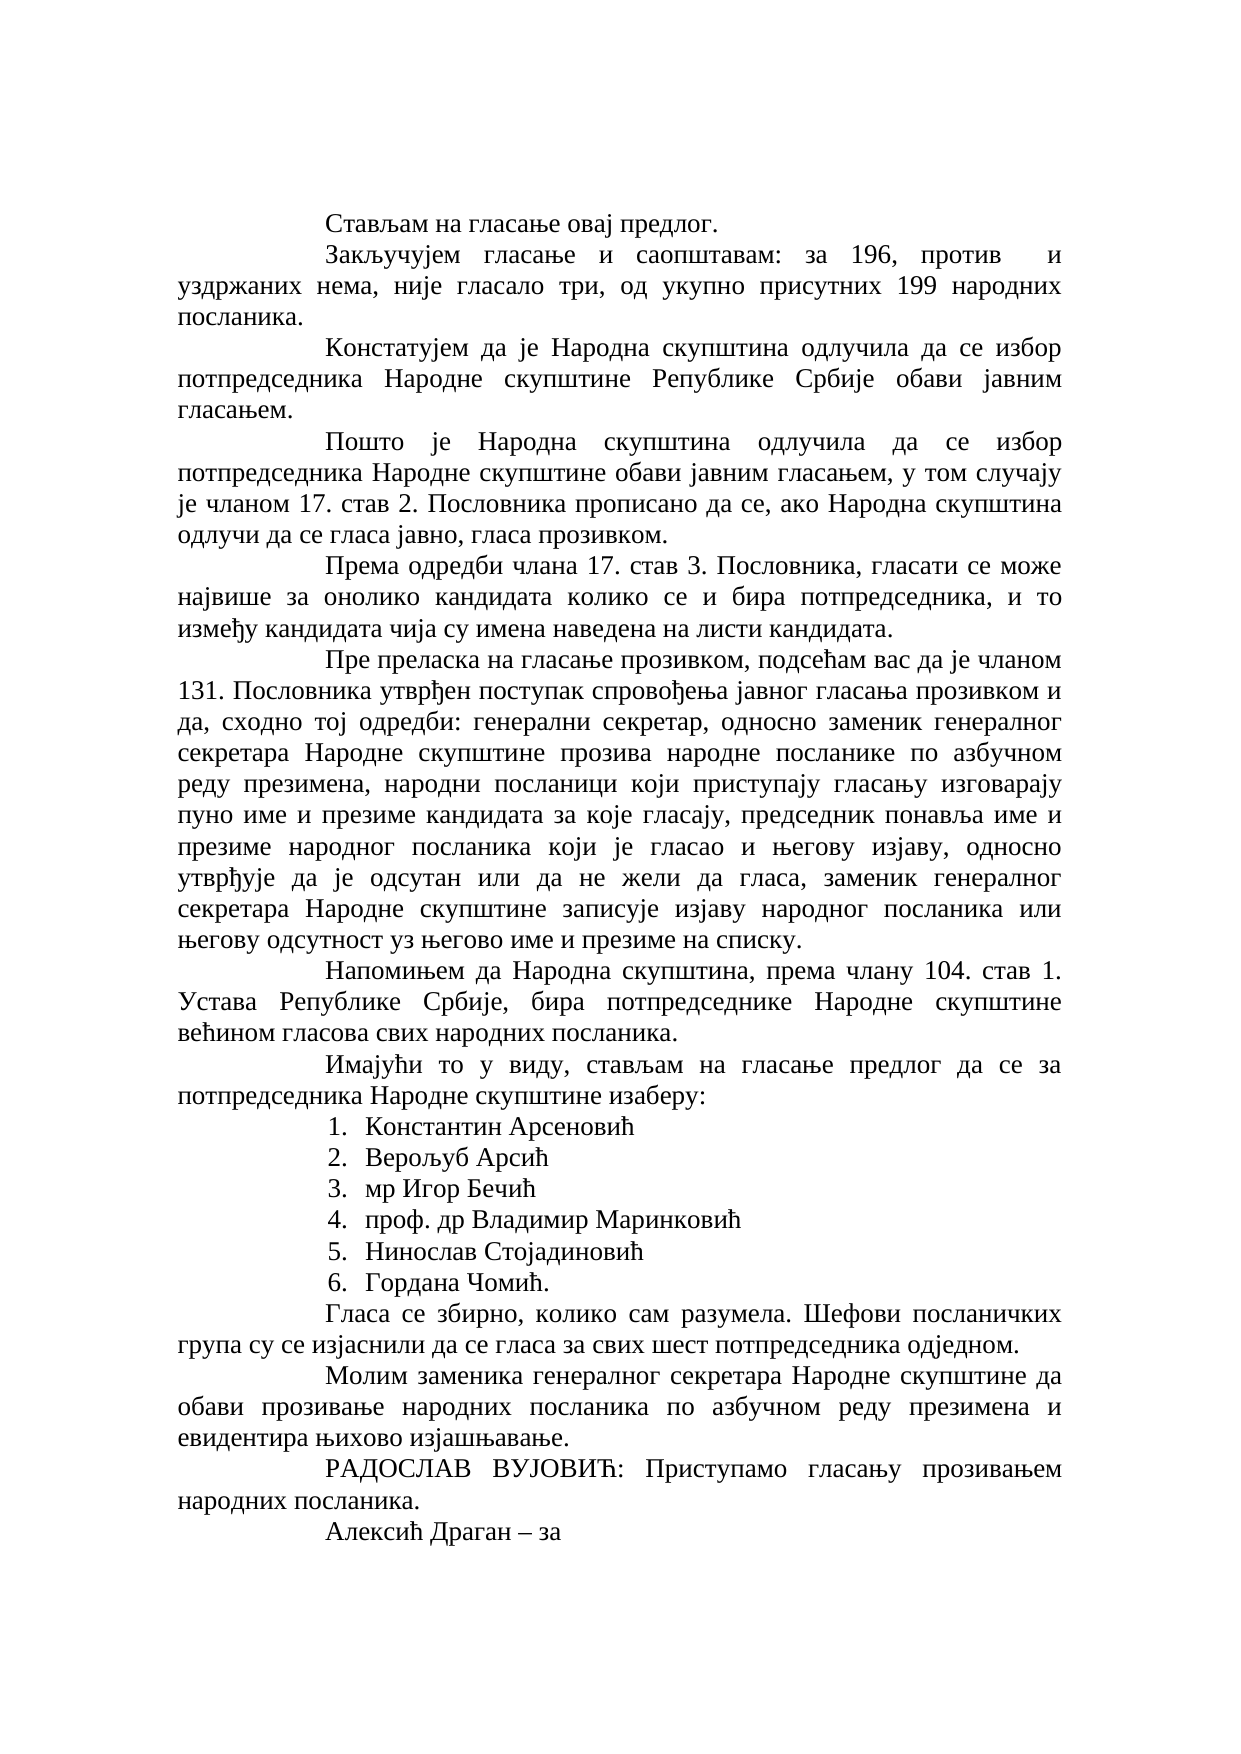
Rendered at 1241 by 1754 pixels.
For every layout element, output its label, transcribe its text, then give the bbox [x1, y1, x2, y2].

list Нинослав Стојадиновић [327, 1234, 1063, 1266]
text Закључујем гласање и саопштавам: за 196, против и уздржаних нема, није гласало три, од укупно присутних 199 народних посланика. [177, 238, 1063, 331]
text Стављам на гласање овај предлог. [177, 207, 1063, 238]
text Према одредби члана 17. став 3. Пословника, гласати се може највише за онолико кандидата колико се и бира потпредседника, и то између кандидата чија су имена наведена на листи кандидата. [177, 549, 1063, 643]
list Верољуб Арсић [327, 1141, 1063, 1172]
text РАДОСЛАВ ВУЈОВИЋ: Приступамо гласању прозивањем народних посланика. [177, 1453, 1063, 1515]
text Пошто је Народна скупштина одлучила да се избор потпредседника Народне скупштине обави јавним гласањем, у том случају је чланом 17. став 2. Пословника прописано да се, ако Народна скупштина одлучи да се гласа јавно, гласа прозивком. [177, 425, 1063, 549]
list проф. др Владимир Маринковић [327, 1203, 1063, 1234]
list Гордана Чомић. [327, 1266, 1063, 1297]
text Гласа се збирно, колико сам разумела. Шефови посланичких група су се изјаснили да се гласа за свих шест потпредседника одједном. [177, 1297, 1063, 1359]
list Константин Арсеновић [327, 1110, 1063, 1141]
text Молим заменика генералног секретара Народне скупштине да обави прозивање народних посланика по азбучном реду презимена и евидентира њихово изјашњавање. [177, 1359, 1063, 1453]
text Имајући то у виду, стављам на гласање предлог да се за потпредседника Народне скупштине изаберу: [177, 1048, 1063, 1110]
text Алексић Драган – за [177, 1515, 1063, 1546]
text Констатујем да је Народна скупштина одлучила да се избор потпредседника Народне скупштине Републике Србије обави јавним гласањем. [177, 331, 1063, 425]
text Пре преласка на гласање прозивком, подсећам вас да је чланом 131. Пословника утврђен поступак спровођења јавног гласања прозивком и да, сходно тој одредби: генерални секретар, односно заменик генералног секретара Народне скупштине прозива народне посланике по азбучном реду презимена, народни посланици који приступају гласању изговарају пуно име и презиме кандидата за које гласају, председник понавља име и презиме народног посланика који је гласао и његову изјаву, односно утврђује да је одсутан или да не жели да гласа, заменик генералног секретара Народне скупштине записује изјаву народног посланика или његову одсутност уз његово име и презиме на списку. [177, 643, 1063, 954]
list мр Игор Бечић [327, 1172, 1063, 1203]
text Напомињем да Народна скупштина, према члану 104. став 1. Устава Републике Србије, бира потпредседнике Народне скупштине већином гласова свих народних посланика. [177, 954, 1063, 1048]
